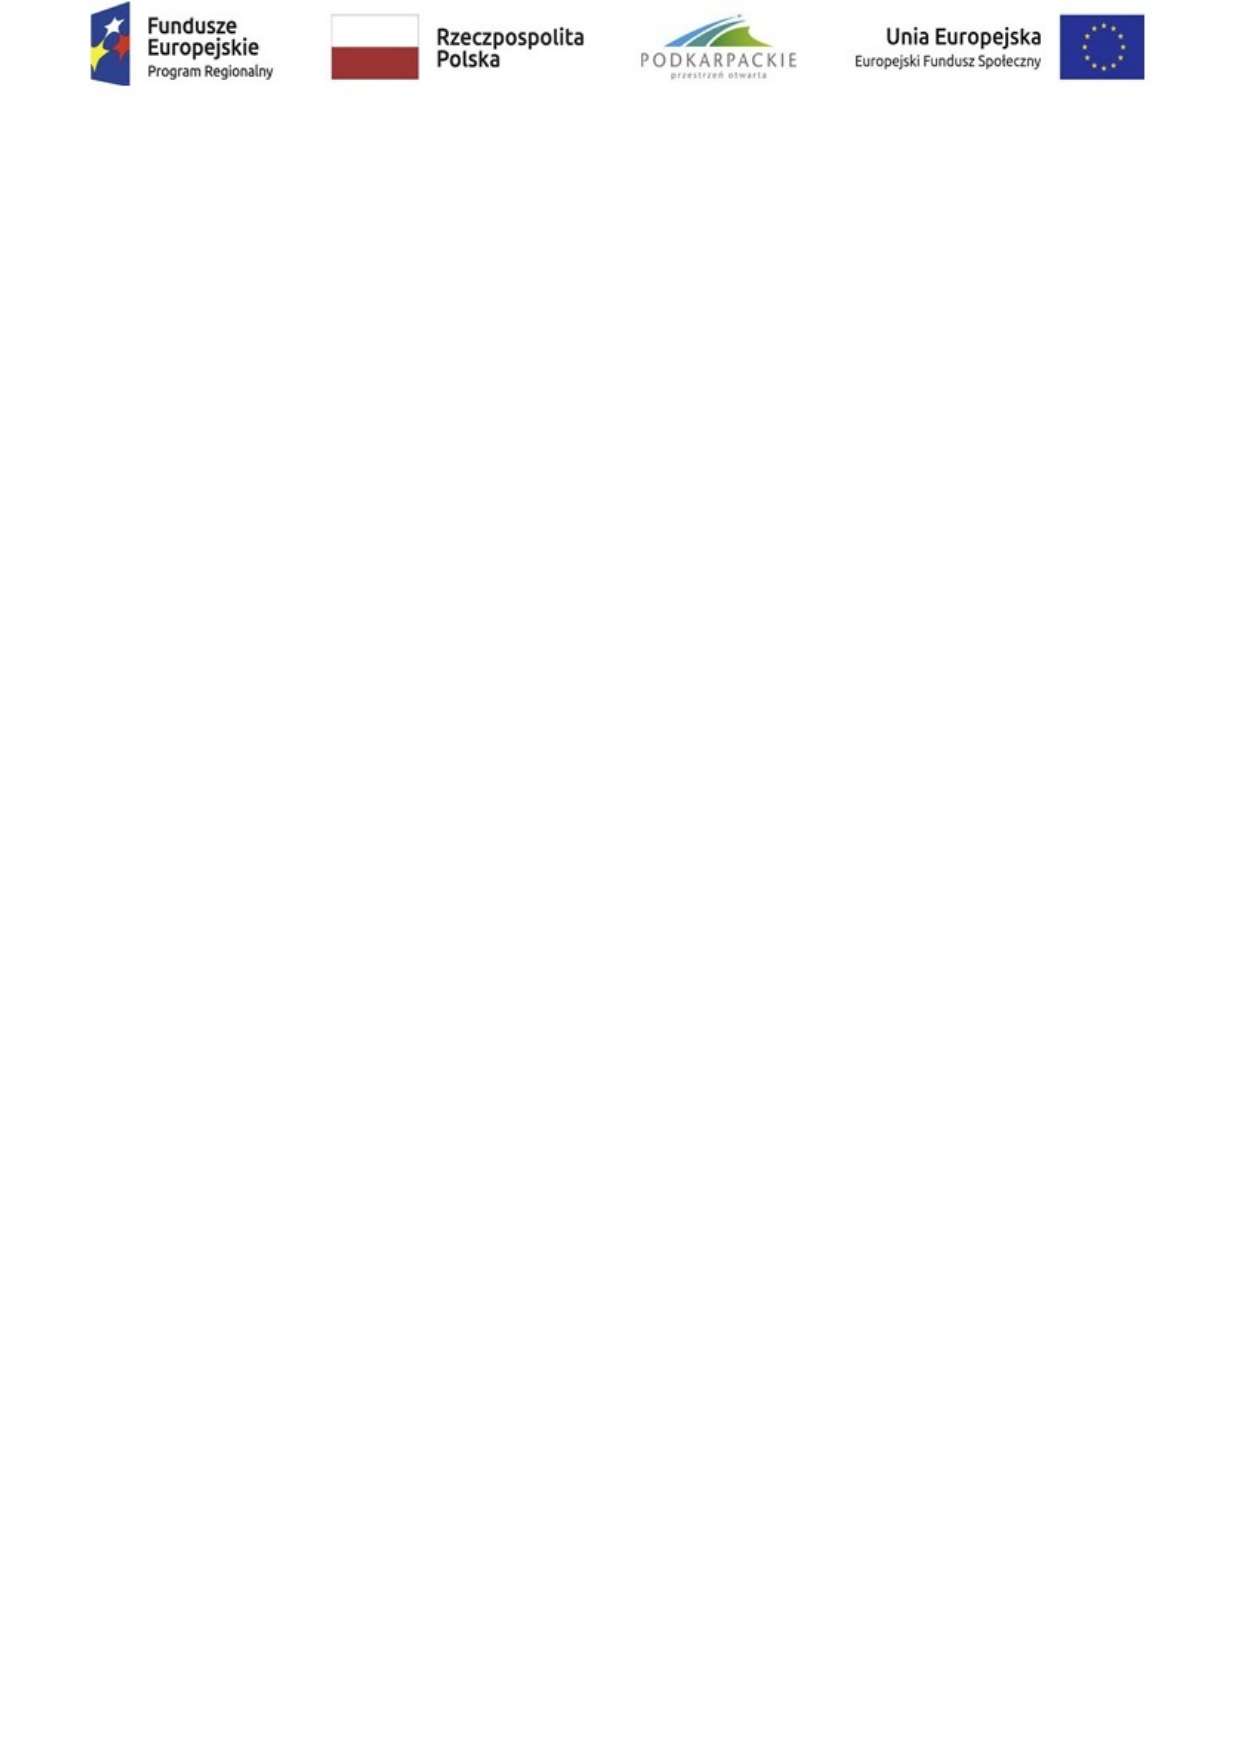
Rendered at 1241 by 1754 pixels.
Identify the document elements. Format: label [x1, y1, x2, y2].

picture [88, 0, 1152, 101]
